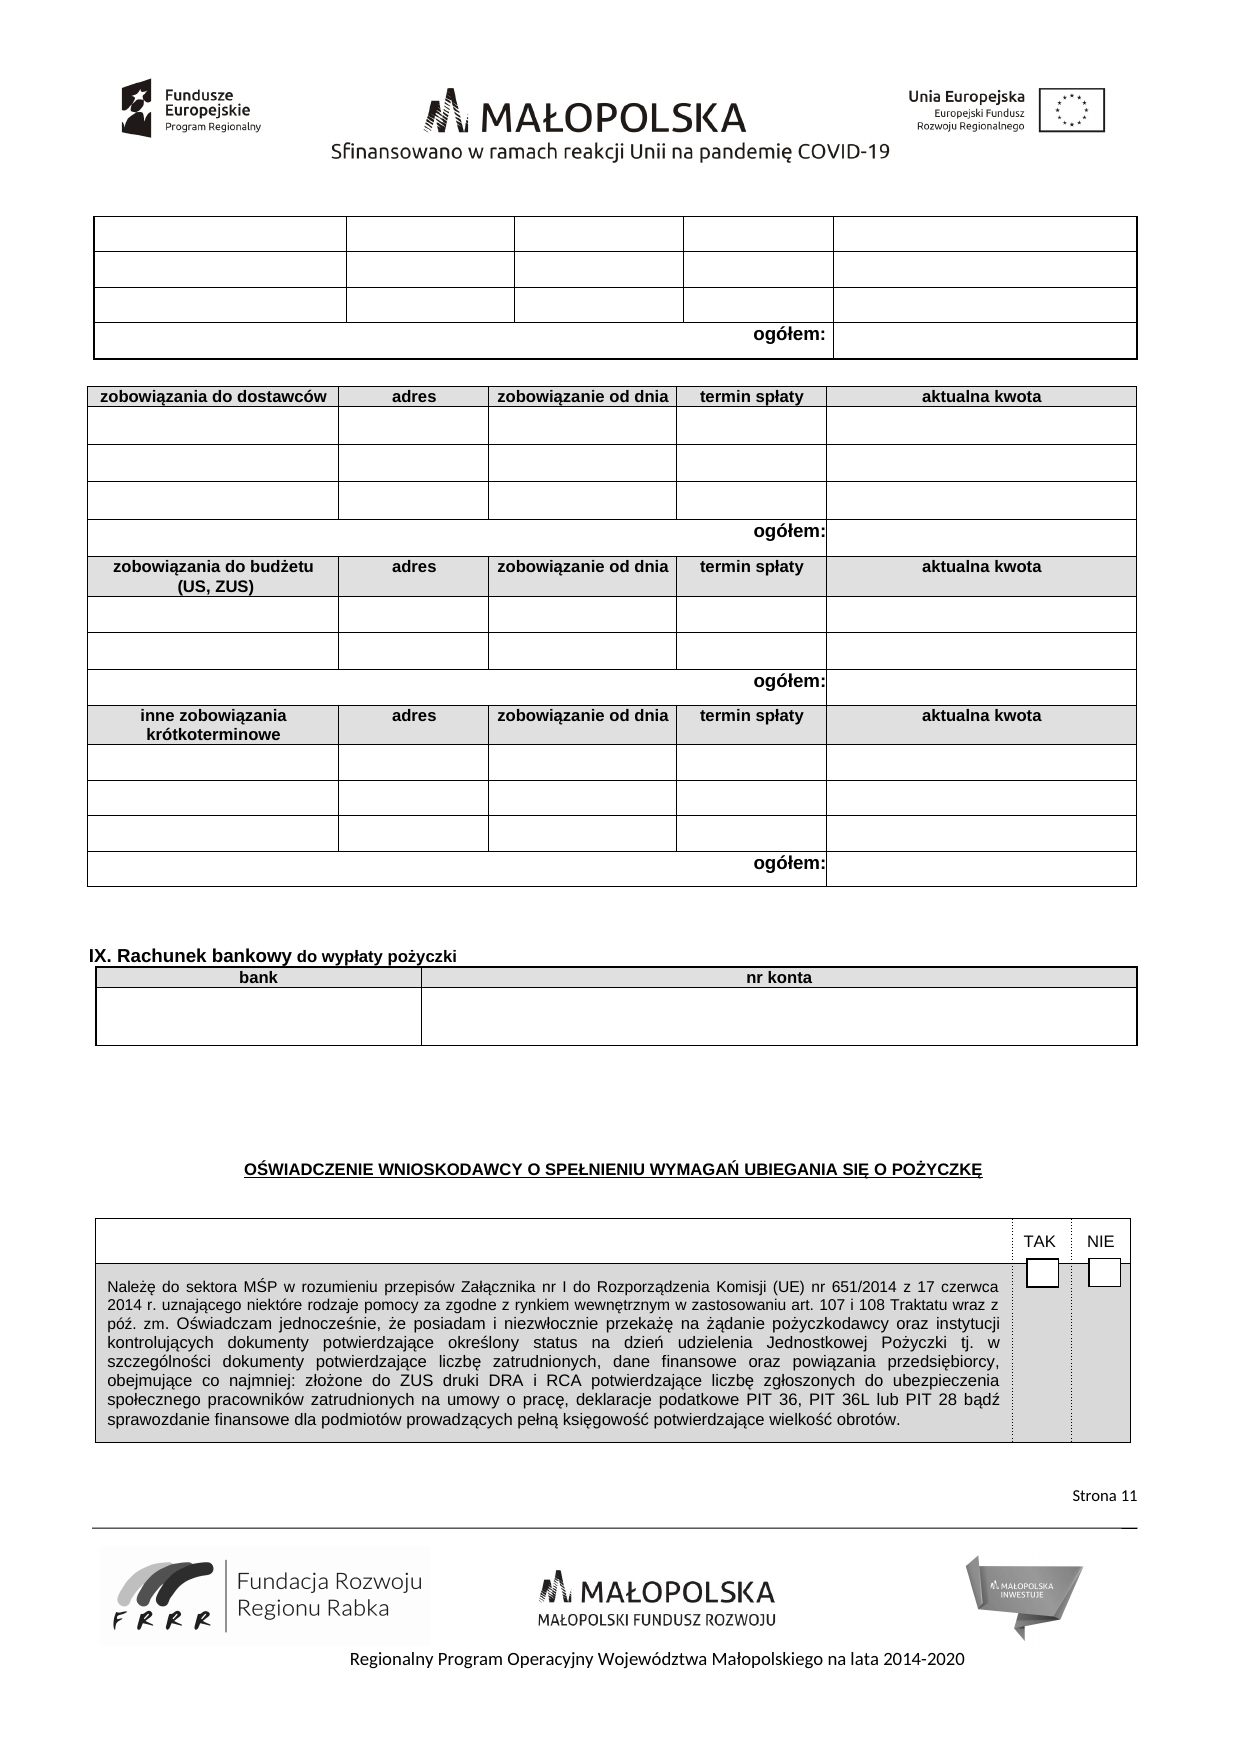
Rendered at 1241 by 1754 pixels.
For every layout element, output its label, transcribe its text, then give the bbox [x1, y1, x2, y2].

table_cell [834, 217, 1136, 251]
table_cell [489, 633, 676, 668]
table_cell [827, 407, 1136, 444]
table_cell [489, 482, 676, 519]
table_cell [684, 288, 833, 322]
table_cell [339, 816, 488, 851]
table_cell [827, 781, 1136, 815]
table_cell [347, 217, 514, 251]
table_cell [88, 633, 338, 668]
table_cell [489, 407, 676, 444]
table_header NIE [1071, 1219, 1130, 1263]
table_cell [339, 482, 488, 519]
table_cell [88, 482, 338, 519]
table_cell [347, 288, 514, 322]
table_cell [834, 323, 1136, 357]
table_cell ogółem: [88, 670, 826, 705]
table_cell [347, 252, 514, 287]
table_cell ogółem: [88, 852, 826, 886]
table_cell [489, 445, 676, 481]
table_cell [95, 288, 346, 322]
table_cell [95, 252, 346, 287]
table_cell [684, 252, 833, 287]
table_cell [677, 445, 826, 481]
table_cell [834, 252, 1136, 287]
table_cell [95, 217, 346, 251]
table_cell adres [339, 706, 488, 744]
table_cell [489, 781, 676, 815]
table_cell [339, 407, 488, 444]
table_header [96, 1219, 1012, 1263]
table_cell [489, 745, 676, 780]
table_cell [827, 445, 1136, 481]
table_cell [88, 445, 338, 481]
table_cell [827, 670, 1136, 705]
table_cell [827, 633, 1136, 668]
table_cell [97, 988, 421, 1045]
table_cell [515, 217, 683, 251]
table_cell [684, 217, 833, 251]
picture [88, 54, 1138, 192]
table_cell [827, 520, 1136, 556]
table_header TAK [1012, 1219, 1071, 1263]
table_cell [515, 288, 683, 322]
table_cell [339, 633, 488, 668]
table_cell adres [339, 557, 488, 596]
table_cell [827, 745, 1136, 780]
table_cell [677, 407, 826, 444]
table_cell [834, 288, 1136, 322]
table_cell [489, 597, 676, 632]
table_cell inne zobowiązania krótkoterminowe [88, 706, 338, 744]
table_cell [422, 988, 1136, 1045]
text IX. Rachunek bankowy do wypłaty pożyczki [89, 944, 1137, 966]
table_cell zobowiązania do budżetu (US, ZUS) [88, 557, 338, 596]
picture [518, 1546, 794, 1645]
picture [963, 1546, 1086, 1648]
table_cell [677, 633, 826, 668]
table_cell [677, 597, 826, 632]
table_cell [1012, 1264, 1071, 1442]
picture [100, 1546, 431, 1646]
table_cell Należę do sektora MŚP w rozumieniu przepisów Załącznika nr I do Rozporządzenia Komisji (UE) nr 651/2014 z 17 czerwca 2014 r. uznającego niektóre rodzaje pomocy za zgodne z rynkiem wewnętrznym w zastosowaniu art. 107 i 108 Traktatu wraz z póź. zm. Oświadczam jednocześnie, że posiadam i niezwłocznie przekażę na żądanie pożyczkodawcy oraz instytucji kontrolujących dokumenty potwierdzające określony status na dzień udzielenia Jednostkowej Pożyczki tj. w szczególności dokumenty potwierdzające liczbę zatrudnionych, dane finansowe oraz powiązania przedsiębiorcy, obejmujące co najmniej: złożone do ZUS druki DRA i RCA potwierdzające liczbę zgłoszonych do ubezpieczenia społecznego pracowników zatrudnionych na umowy o pracę, deklaracje podatkowe PIT 36, PIT 36L lub PIT 28 bądź sprawozdanie finansowe dla podmiotów prowadzących pełną księgowość potwierdzające wielkość obrotów. [96, 1264, 1012, 1442]
table_cell [489, 816, 676, 851]
table_cell [339, 781, 488, 815]
table_header bank [97, 968, 421, 987]
table_cell [827, 482, 1136, 519]
table_header zobowiązanie od dnia [489, 387, 676, 406]
table_cell [515, 252, 683, 287]
table_cell aktualna kwota [827, 706, 1136, 744]
table_cell [88, 745, 338, 780]
table_cell ogółem: [88, 520, 826, 556]
table_cell [88, 597, 338, 632]
table_cell termin spłaty [677, 706, 826, 744]
table_cell [827, 816, 1136, 851]
table_header zobowiązania do dostawców [88, 387, 338, 406]
table_cell [677, 482, 826, 519]
table_cell zobowiązanie od dnia [489, 557, 676, 596]
table_cell [1071, 1264, 1130, 1442]
table_cell [339, 445, 488, 481]
text OŚWIADCZENIE WNIOSKODAWCY O SPEŁNIENIU WYMAGAŃ UBIEGANIA SIĘ O POŻYCZKĘ [89, 1160, 1137, 1179]
table_header termin spłaty [677, 387, 826, 406]
table_cell [677, 745, 826, 780]
table_cell [677, 816, 826, 851]
table_cell [677, 781, 826, 815]
table_header adres [339, 387, 488, 406]
table_cell [88, 781, 338, 815]
table_cell [88, 816, 338, 851]
table_cell [827, 852, 1136, 886]
table_cell [827, 597, 1136, 632]
table_cell aktualna kwota [827, 557, 1136, 596]
table_cell [88, 407, 338, 444]
table_cell [339, 745, 488, 780]
table_cell termin spłaty [677, 557, 826, 596]
table_cell ogółem: [95, 323, 833, 357]
table_cell [339, 597, 488, 632]
table_header nr konta [422, 968, 1136, 987]
table_cell zobowiązanie od dnia [489, 706, 676, 744]
table_header aktualna kwota [827, 387, 1136, 406]
